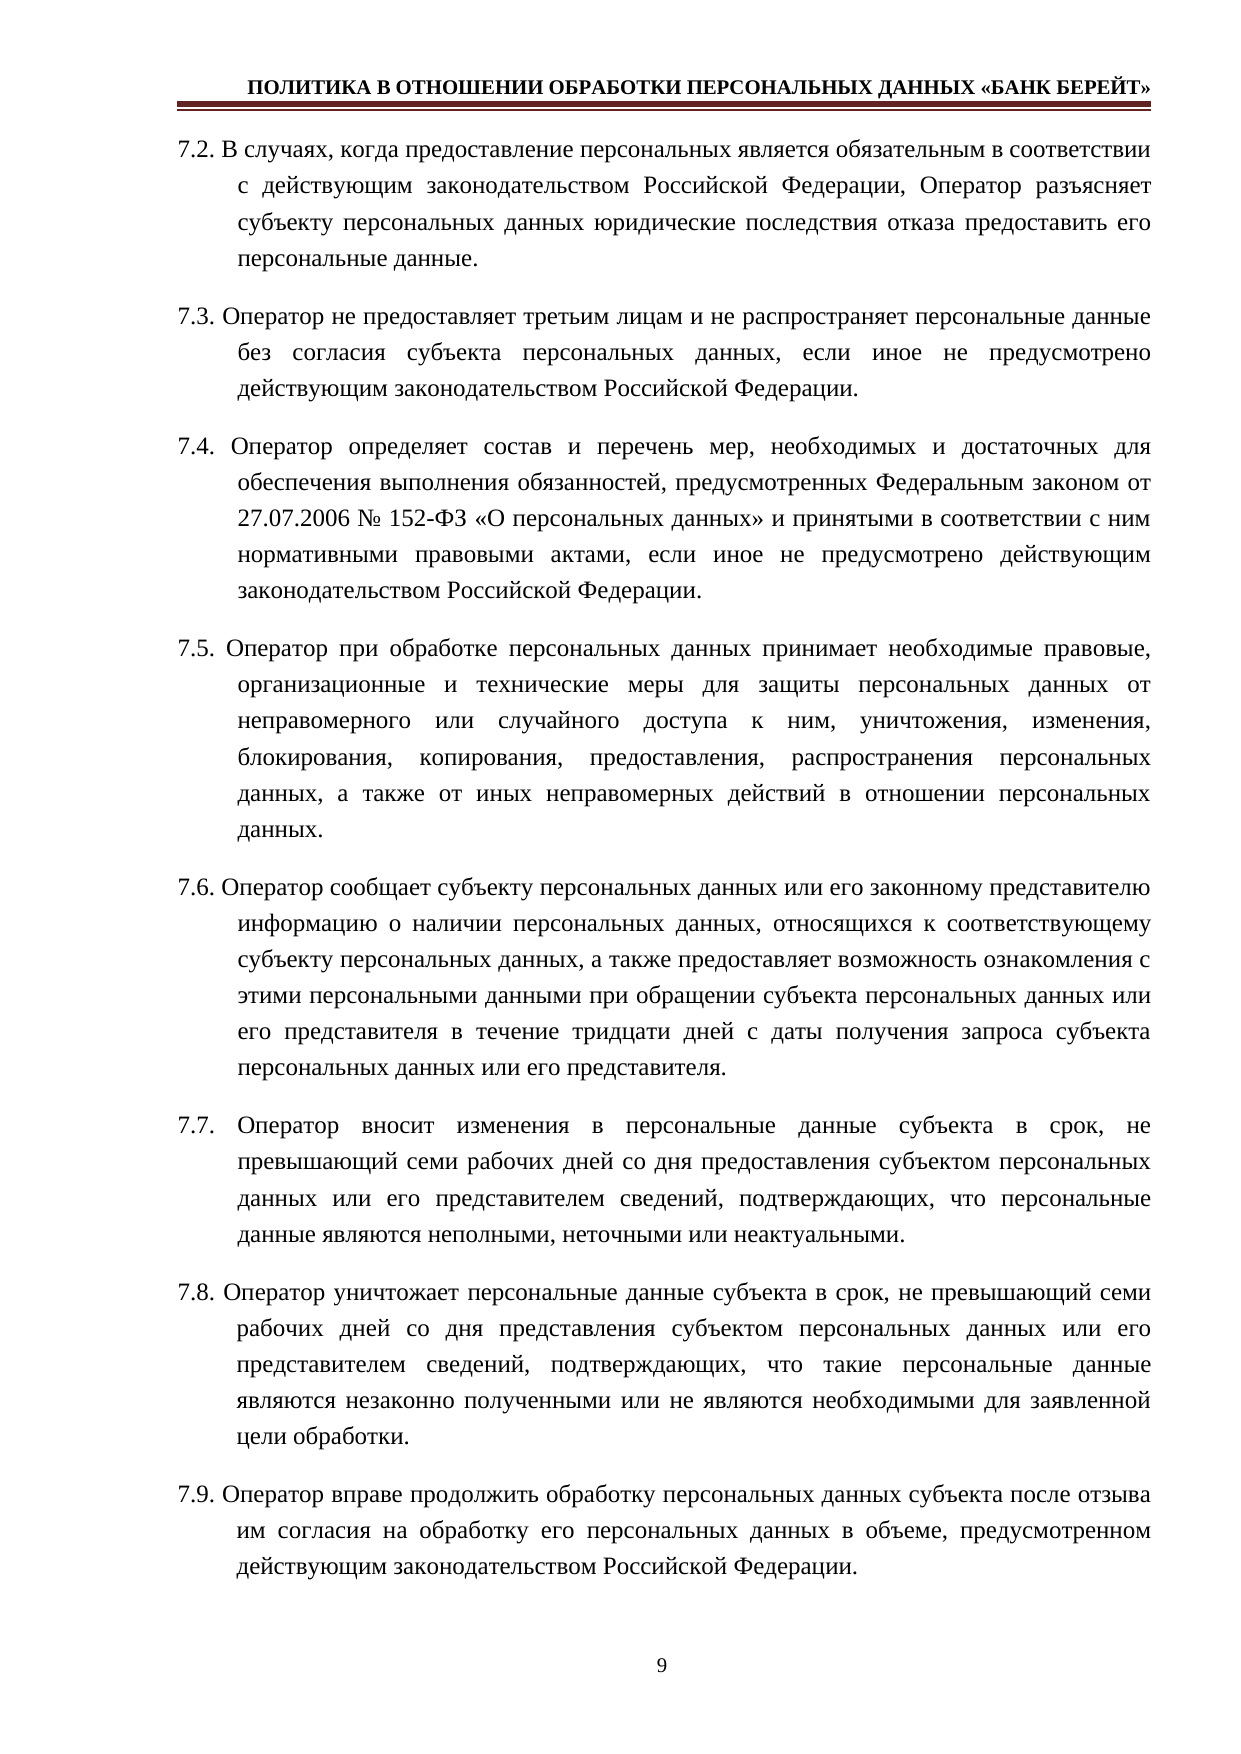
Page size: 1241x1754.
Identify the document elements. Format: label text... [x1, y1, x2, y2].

text 7.2. В случаях, когда предоставление персональных является обязательным в соответствии с действующим законодательством Российской Федерации, Оператор разъясняет субъекту персональных данных юридические последствия отказа предоставить его персональные данные. [177, 134, 1152, 272]
text 7.8. Оператор уничтожает персональные данные субъекта в срок, не превышающий семи рабочих дней со дня представления субъектом персональных данных или его представителем сведений, подтверждающих, что такие персональные данные являются незаконно полученными или не являются необходимыми для заявленной цели обработки. [177, 1277, 1152, 1450]
text 7.5. Оператор при обработке персональных данных принимает необходимые правовые, организационные и технические меры для защиты персональных данных от неправомерного или случайного доступа к ним, уничтожения, изменения, блокирования, копирования, предоставления, распространения персональных данных, а также от иных неправомерных действий в отношении персональных данных. [177, 633, 1152, 843]
text 7.4. Оператор определяет состав и перечень мер, необходимых и достаточных для обеспечения выполнения обязанностей, предусмотренных Федеральным законом от 27.07.2006 № 152-ФЗ «О персональных данных» и принятыми в соответствии с ним нормативными правовыми актами, если иное не предусмотрено действующим законодательством Российской Федерации. [177, 431, 1152, 604]
text 7.9. Оператор вправе продолжить обработку персональных данных субъекта после отзыва им согласия на обработку его персональных данных в объеме, предусмотренном действующим законодательством Российской Федерации. [177, 1479, 1152, 1580]
text 7.3. Оператор не предоставляет третьим лицам и не распространяет персональные данные без согласия субъекта персональных данных, если иное не предусмотрено действующим законодательством Российской Федерации. [177, 301, 1152, 402]
text 7.6. Оператор сообщает субъекту персональных данных или его законному представителю информацию о наличии персональных данных, относящихся к соответствующему субъекту персональных данных, а также предоставляет возможность ознакомления с этими персональными данными при обращении субъекта персональных данных или его представителя в течение тридцати дней с даты получения запроса субъекта персональных данных или его представителя. [177, 872, 1152, 1081]
text 7.7. Оператор вносит изменения в персональные данные субъекта в срок, не превышающий семи рабочих дней со дня предоставления субъектом персональных данных или его представителем сведений, подтверждающих, что персональные данные являются неполными, неточными или неактуальными. [177, 1110, 1152, 1247]
